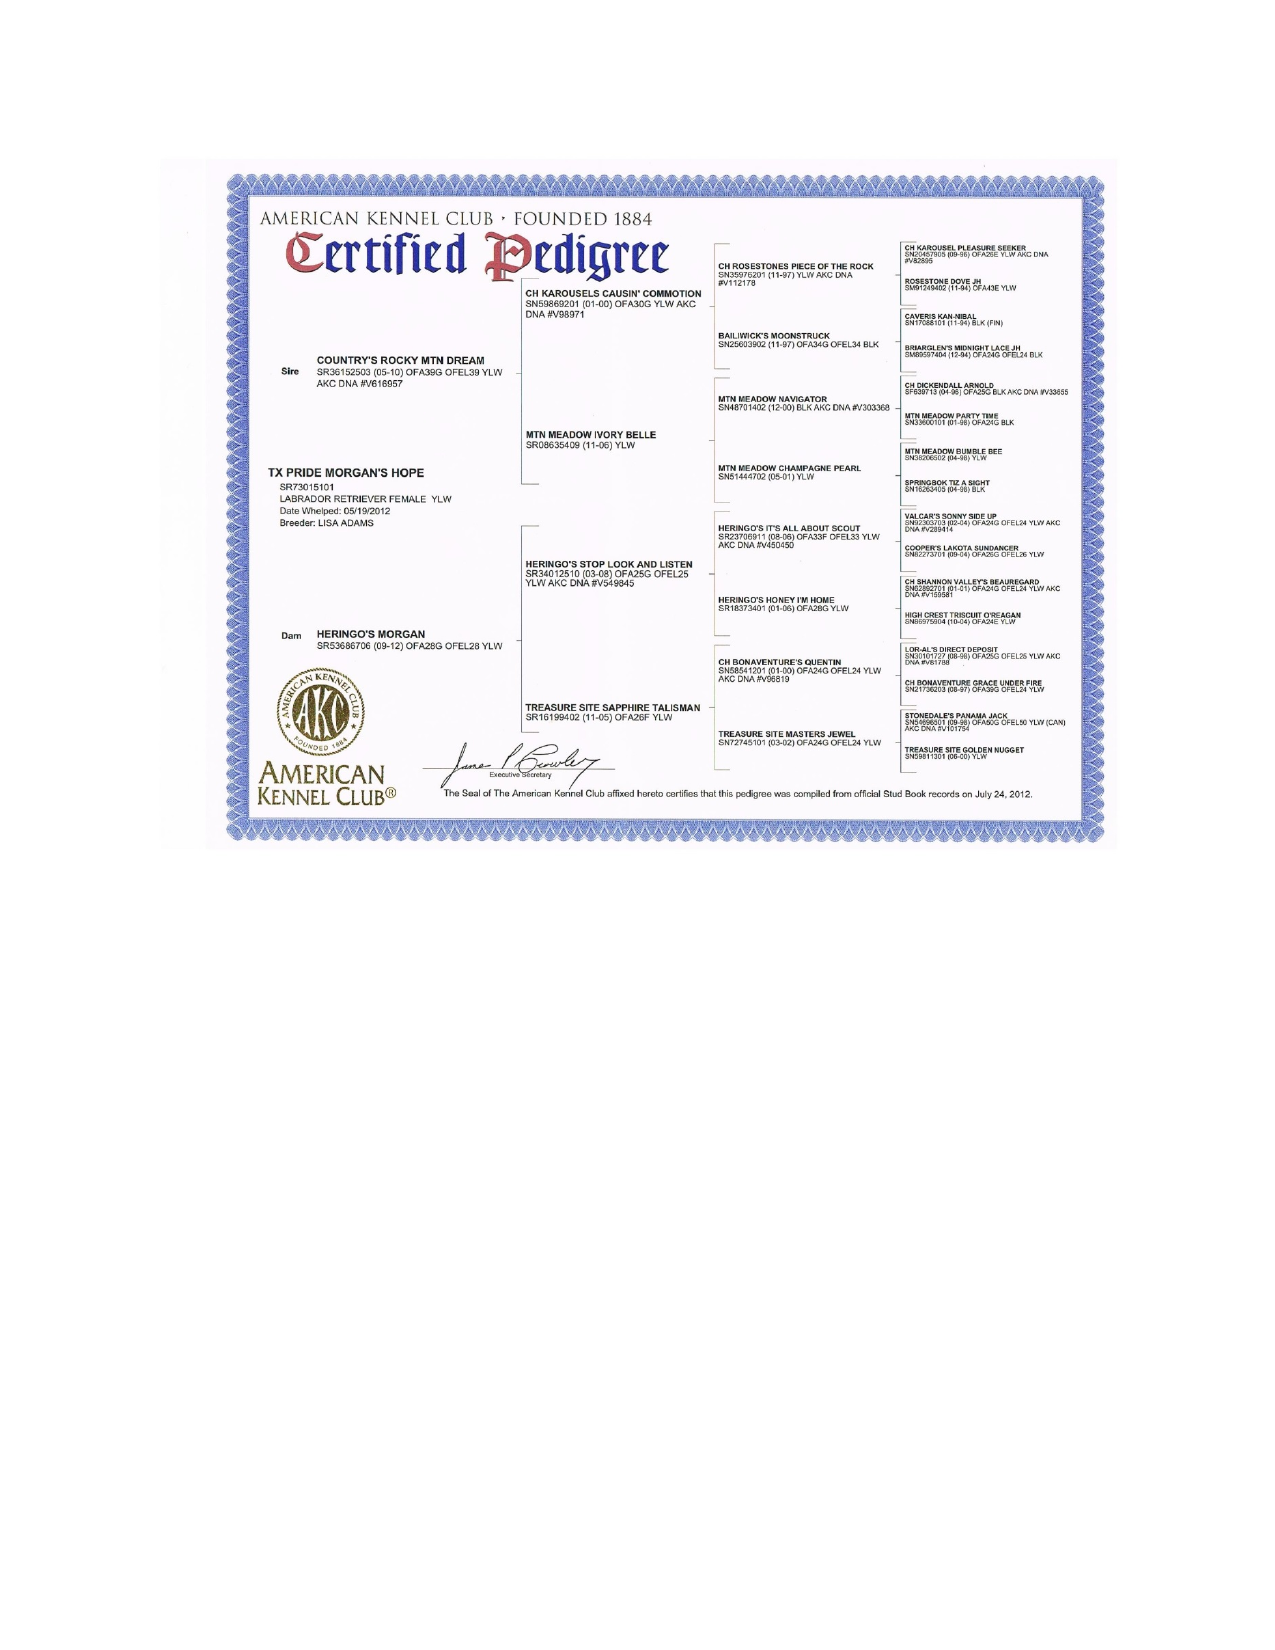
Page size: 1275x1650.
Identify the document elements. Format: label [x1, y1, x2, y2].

picture [150, 150, 1125, 859]
